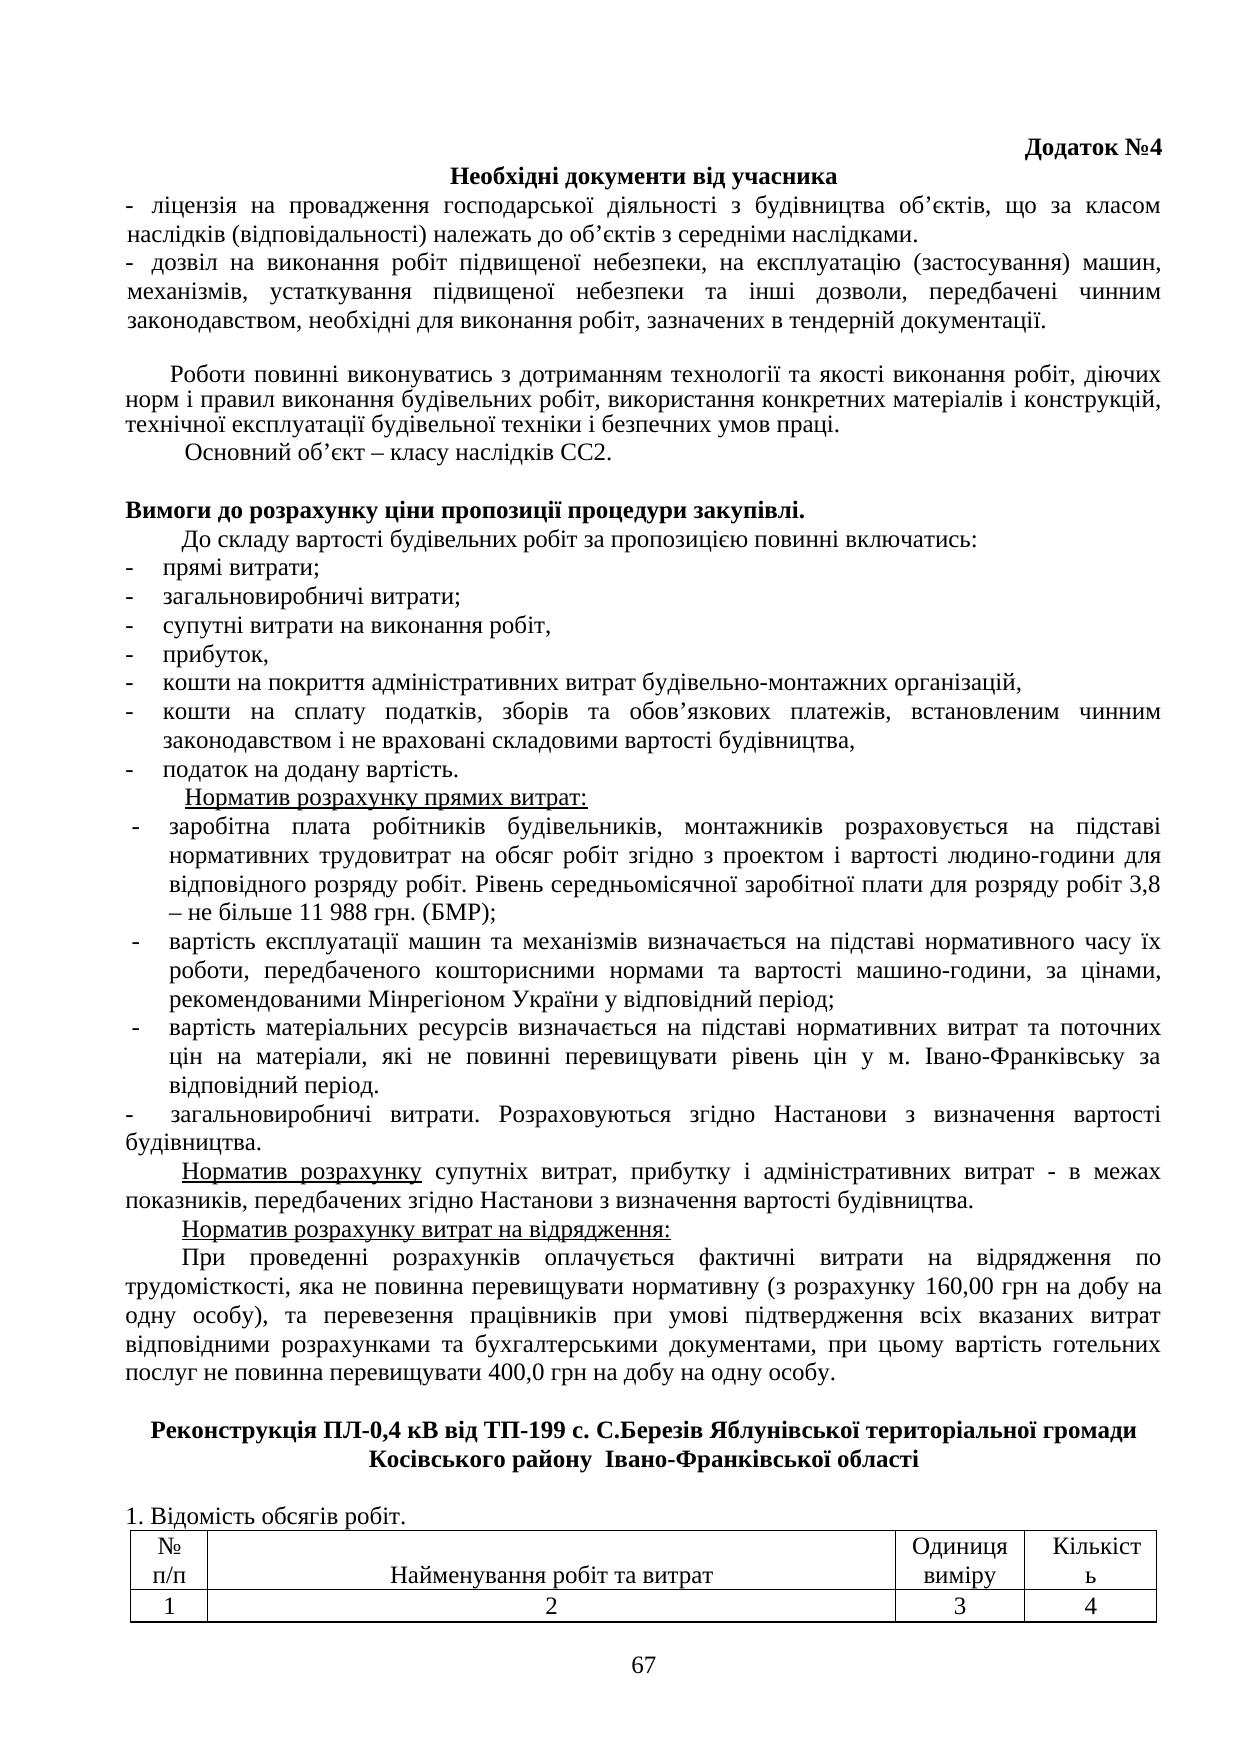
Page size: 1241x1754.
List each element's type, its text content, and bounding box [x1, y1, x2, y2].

text Норматив розрахунку супутніх витрат, прибутку і адміністративних витрат - в межах показників, передбачених згідно Настанови з визначення вартості будівництва. [125, 1156, 1162, 1214]
list кошти на покриття адміністративних витрат будівельно-монтажних організацій, [125, 667, 1162, 696]
list дозвіл на виконання робіт підвищеної небезпеки, на експлуатацію (застосування) машин, механізмів, устаткування підвищеної небезпеки та інші дозволи, передбачені чинним законодавством, необхідні для виконання робіт, зазначених в тендерній документації. [125, 247, 1162, 334]
list ліцензія на провадження господарської діяльності з будівництва об’єктів, що за класом наслідків (відповідальності) належать до об’єктів з середніми наслідками. [125, 190, 1162, 247]
text При проведенні розрахунків оплачується фактичні витрати на відрядження по трудомісткості, яка не повинна перевищувати нормативну (з розрахунку 160,00 грн на добу на одну особу), та перевезення працівників при умові підтвердження всіх вказаних витрат відповідними розрахунками та бухгалтерськими документами, при цьому вартість готельних послуг не повинна перевищувати 400,0 грн на добу на одну особу. [125, 1242, 1162, 1386]
text - загальновиробничі витрати. Розраховуються згідно Настанови з визначення вартості будівництва. [125, 1099, 1162, 1156]
table_header Кількість [1025, 1531, 1156, 1588]
list вартість матеріальних ресурсів визначається на підставі нормативних витрат та поточних цін на матеріали, які не повинні перевищувати рівень цін у м. Івано-Франківську за відповідний період. [131, 1012, 1162, 1099]
list прибуток, [125, 639, 1162, 667]
list податок на додану вартість. [125, 754, 1162, 782]
text Основний об’єкт – класу наслідків СС2. [125, 437, 1162, 466]
text Додаток №4 [125, 132, 1162, 161]
text Необхідні документи від учасника [125, 161, 1162, 190]
table_cell 4 [1025, 1590, 1156, 1621]
table_cell 1 [131, 1590, 207, 1621]
list прямі витрати; [125, 552, 1162, 581]
list загальновиробничі витрати; [125, 581, 1162, 610]
text Норматив розрахунку прямих витрат: [125, 782, 1162, 811]
list заробітна плата робітників будівельників, монтажників розраховується на підставі нормативних трудовитрат на обсяг робіт згідно з проектом і вартості людино-години для відповідного розряду робіт. Рівень середньомісячної заробітної плати для розряду робіт 3,8 – не більше 11 988 грн. (БМР); [131, 811, 1162, 926]
list супутні витрати на виконання робіт, [125, 610, 1162, 639]
text Реконструкція ПЛ-0,4 кВ від ТП-199 с. С.Березів Яблунівської територіальної громади Косівського району Івано-Франківської області [125, 1415, 1162, 1472]
text Роботи повинні виконуватись з дотриманням технології та якості виконання робіт, діючих норм і правил виконання будівельних робіт, використання конкретних матеріалів і конструкцій, технічної експлуатації будівельної техніки і безпечних умов праці. [125, 362, 1162, 437]
text Норматив розрахунку витрат на відрядження: [125, 1214, 1162, 1242]
table_cell 3 [896, 1590, 1024, 1621]
table_header Одиниця виміру [896, 1531, 1024, 1588]
text Вимоги до розрахунку ціни пропозиції процедури закупівлі. [125, 495, 1162, 524]
table_header № п/п [131, 1531, 207, 1588]
table_cell 2 [208, 1590, 895, 1621]
list вартість експлуатації машин та механізмів визначається на підставі нормативного часу їх роботи, передбаченого кошторисними нормами та вартості машино-години, за цінами, рекомендованими Мінрегіоном України у відповідний період; [131, 926, 1162, 1012]
text До складу вартості будівельних робіт за пропозицією повинні включатись: [125, 524, 1162, 552]
table_header Найменування робіт та витрат [208, 1531, 895, 1588]
list кошти на сплату податків, зборів та обов’язкових платежів, встановленим чинним законодавством і не враховані складовими вартості будівництва, [125, 696, 1162, 754]
text 1. Відомість обсягів робіт. [125, 1501, 1162, 1530]
